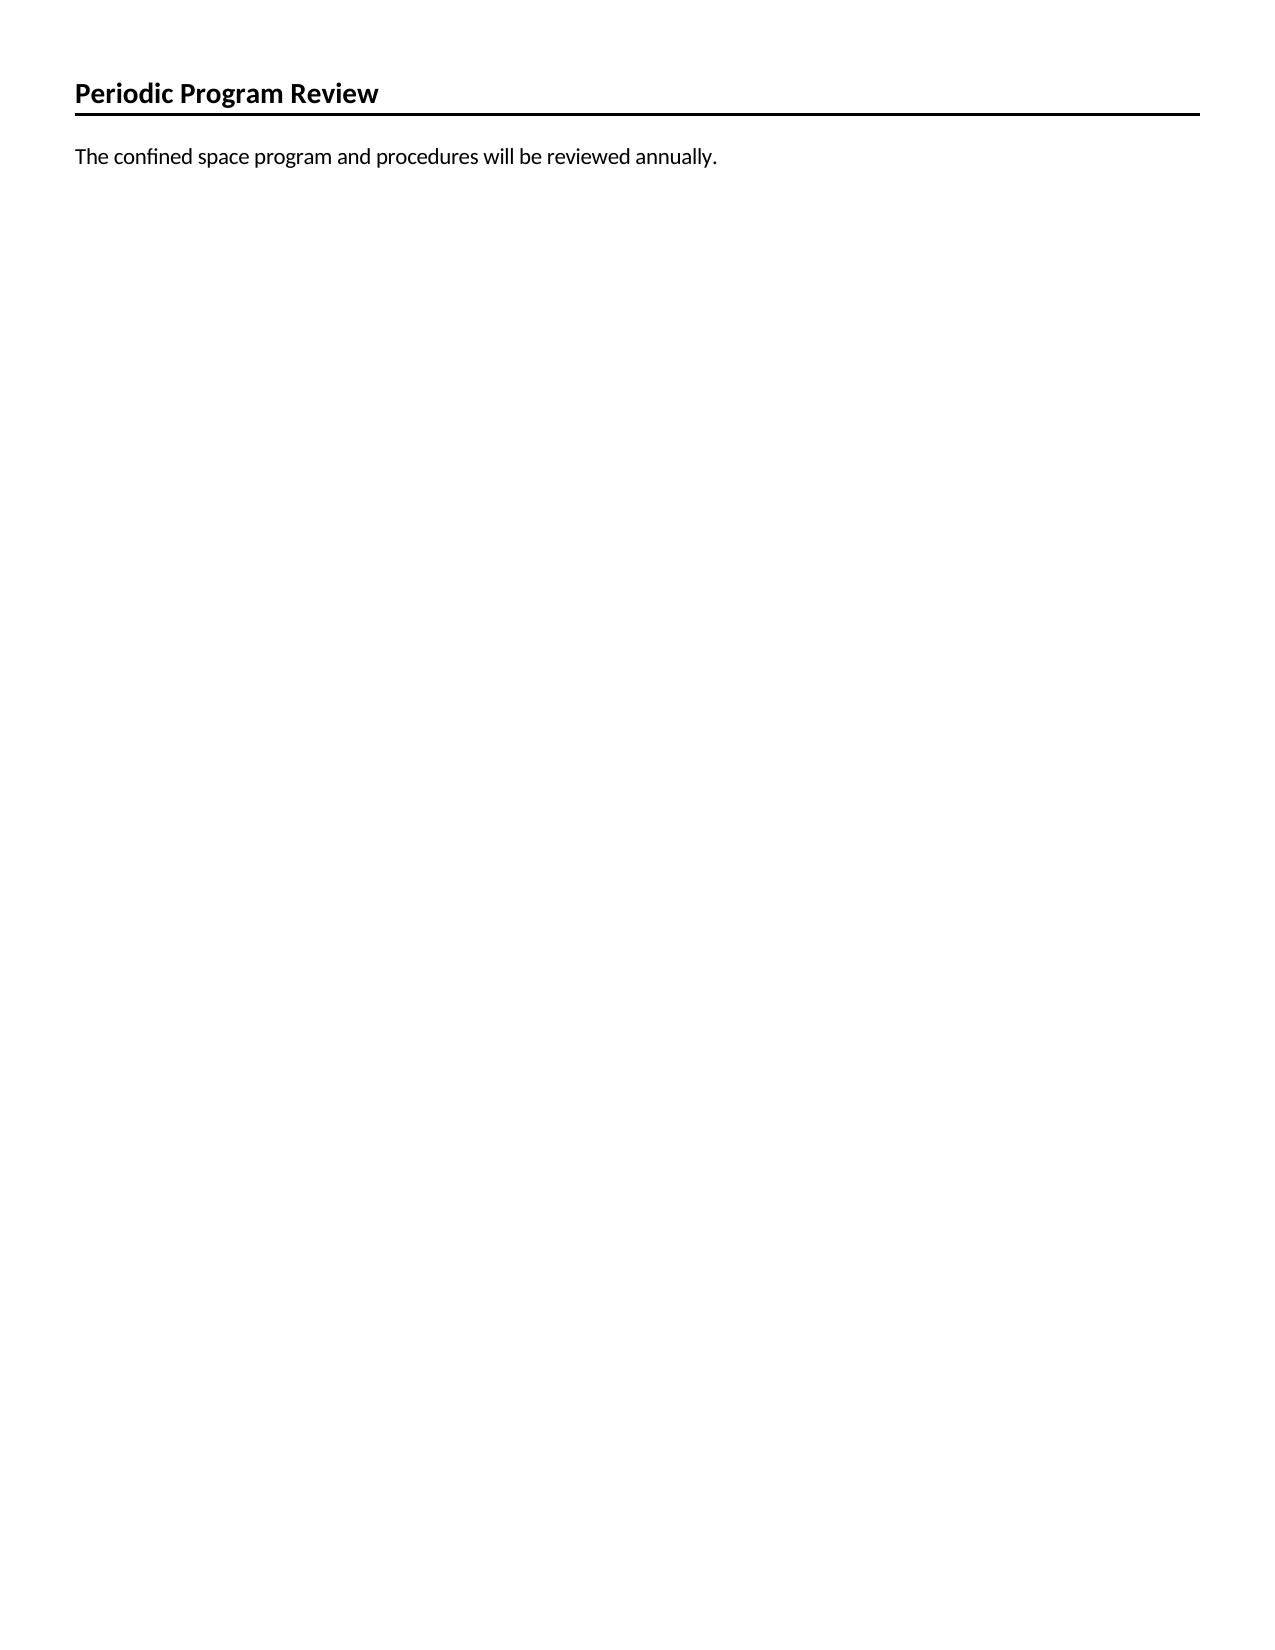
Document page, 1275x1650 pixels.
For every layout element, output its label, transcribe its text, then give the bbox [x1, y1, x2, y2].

text The confined space program and procedures will be reviewed annually. [75, 142, 1200, 170]
text Periodic Program Review [75, 75, 1200, 113]
